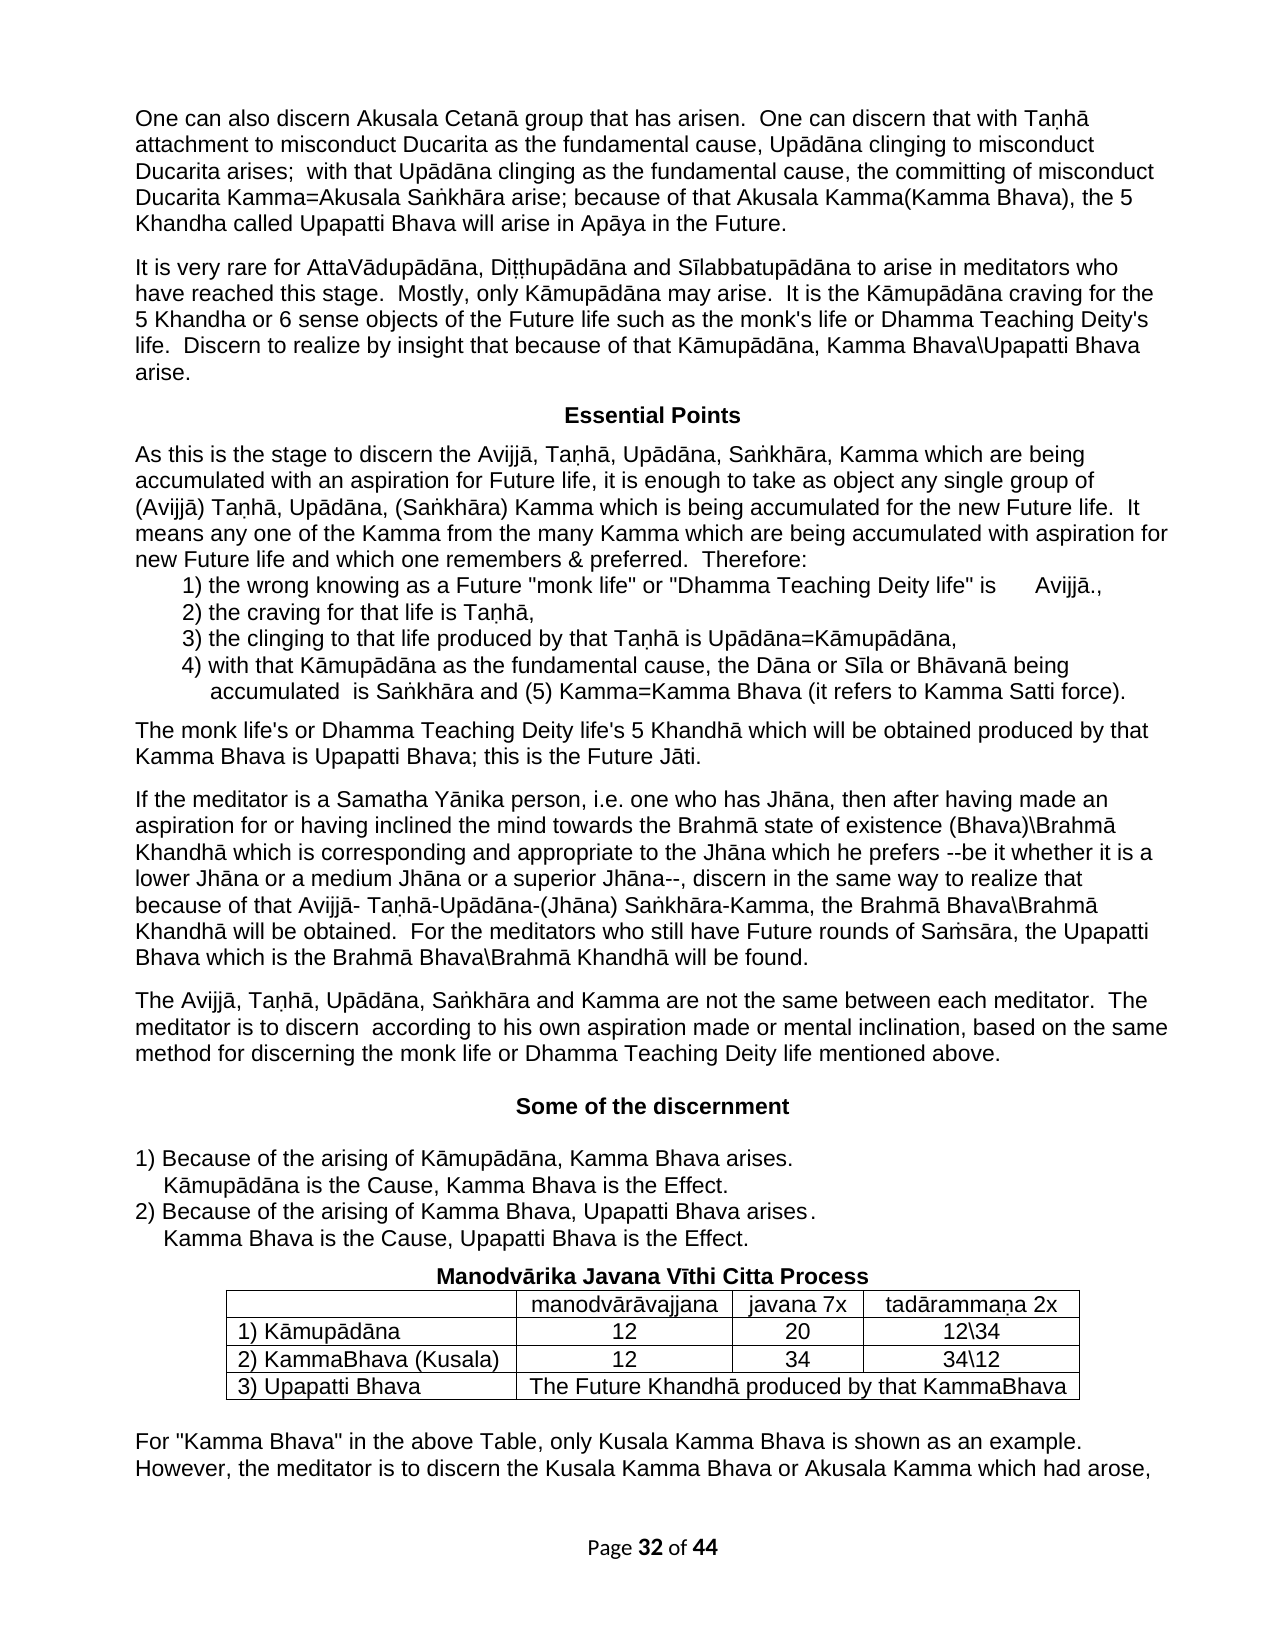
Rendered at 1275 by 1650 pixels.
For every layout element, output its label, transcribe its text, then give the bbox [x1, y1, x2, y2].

table_cell 1) Kāmupādāna [227, 1318, 516, 1344]
table_header javana 7x [733, 1291, 863, 1317]
text Essential Points [135, 402, 1170, 428]
table_cell 12 [517, 1346, 732, 1372]
table_header [227, 1291, 516, 1317]
text One can also discern Akusala Cetanā group that has arisen. One can discern that with Taṇhā attachment to misconduct Ducarita as the fundamental cause, Upādāna clinging to misconduct Ducarita arises; with that Upādāna clinging as the fundamental cause, the committing of misconduct Ducarita Kamma=Akusala Saṅkhāra arise; because of that Akusala Kamma(Kamma Bhava), the 5 Khandha called Upapatti Bhava will arise in Apāya in the Future. [135, 105, 1170, 237]
text 1) Because of the arising of Kāmupādāna, Kamma Bhava arises. [135, 1145, 1170, 1172]
table_cell 12\34 [864, 1318, 1079, 1344]
text The monk life's or Dhamma Teaching Deity life's 5 Khandhā which will be obtained produced by that Kamma Bhava is Upapatti Bhava; this is the Future Jāti. [135, 717, 1170, 769]
text 2) Because of the arising of Kamma Bhava, Upapatti Bhava arises . [135, 1198, 1170, 1224]
table_cell The Future Khandhā produced by that KammaBhava [517, 1373, 1079, 1399]
table_cell 12 [517, 1318, 732, 1344]
text 2) the craving for that life is Taṇhā, [182, 599, 1170, 625]
text Kamma Bhava is the Cause, Upapatti Bhava is the Effect. [163, 1224, 1170, 1251]
table_header tadārammaṇa 2x [864, 1291, 1079, 1317]
table_cell 20 [733, 1318, 863, 1344]
text Some of the discernment [135, 1093, 1170, 1119]
table_cell 34 [733, 1346, 863, 1372]
table_cell 3) Upapatti Bhava [227, 1373, 516, 1399]
text The Avijjā, Taṇhā, Upādāna, Saṅkhāra and Kamma are not the same between each meditator. The meditator is to discern according to his own aspiration made or mental inclination, based on the same method for discerning the monk life or Dhamma Teaching Deity life mentioned above. [135, 987, 1170, 1066]
text 3) the clinging to that life produced by that Taṇhā is Upādāna=Kāmupādāna, [182, 625, 1170, 652]
text If the meditator is a Samatha Yānika person, i.e. one who has Jhāna, then after having made an aspiration for or having inclined the mind towards the Brahmā state of existence (Bhava)\Brahmā Khandhā which is corresponding and appropriate to the Jhāna which he prefers --be it whether it is a lower Jhāna or a medium Jhāna or a superior Jhāna--, discern in the same way to realize that because of that Avijjā- Taṇhā-Upādāna-(Jhāna) Saṅkhāra-Kamma, the Brahmā Bhava\Brahmā Khandhā will be obtained. For the meditators who still have Future rounds of Saṁsāra, the Upapatti Bhava which is the Brahmā Bhava\Brahmā Khandhā will be found. [135, 786, 1170, 971]
text Kāmupādāna is the Cause, Kamma Bhava is the Effect. [135, 1172, 1170, 1198]
text 4) with that Kāmupādāna as the fundamental cause, the Dāna or Sīla or Bhāvanā being accumulated is Saṅkhāra and (5) Kamma=Kamma Bhava (it refers to Kamma Satti force). [181, 652, 1170, 704]
table_cell 34\12 [864, 1346, 1079, 1372]
text 1) the wrong knowing as a Future "monk life" or "Dhamma Teaching Deity life" is Avijjā., [182, 572, 1170, 599]
text Manodvārika Javana Vīthi Citta Process [135, 1263, 1170, 1290]
text It is very rare for AttaVādupādāna, Diṭṭhupādāna and Sīlabbatupādāna to arise in meditators who have reached this stage. Mostly, only Kāmupādāna may arise. It is the Kāmupādāna craving for the 5 Khandha or 6 sense objects of the Future life such as the monk's life or Dhamma Teaching Deity's life. Discern to realize by insight that because of that Kāmupādāna, Kamma Bhava\Upapatti Bhava arise. [135, 253, 1170, 385]
table_header manodvārāvajjana [517, 1291, 732, 1317]
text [135, 1428, 1170, 1481]
text As this is the stage to discern the Avijjā, Taṇhā, Upādāna, Saṅkhāra, Kamma which are being accumulated with an aspiration for Future life, it is enough to take as object any single group of (Avijjā) Taṇhā, Upādāna, (Saṅkhāra) Kamma which is being accumulated for the new Future life. It means any one of the Kamma from the many Kamma which are being accumulated with aspiration for new Future life and which one remembers & preferred. Therefore: [135, 441, 1170, 572]
table_cell 2) KammaBhava (Kusala) [227, 1346, 516, 1372]
